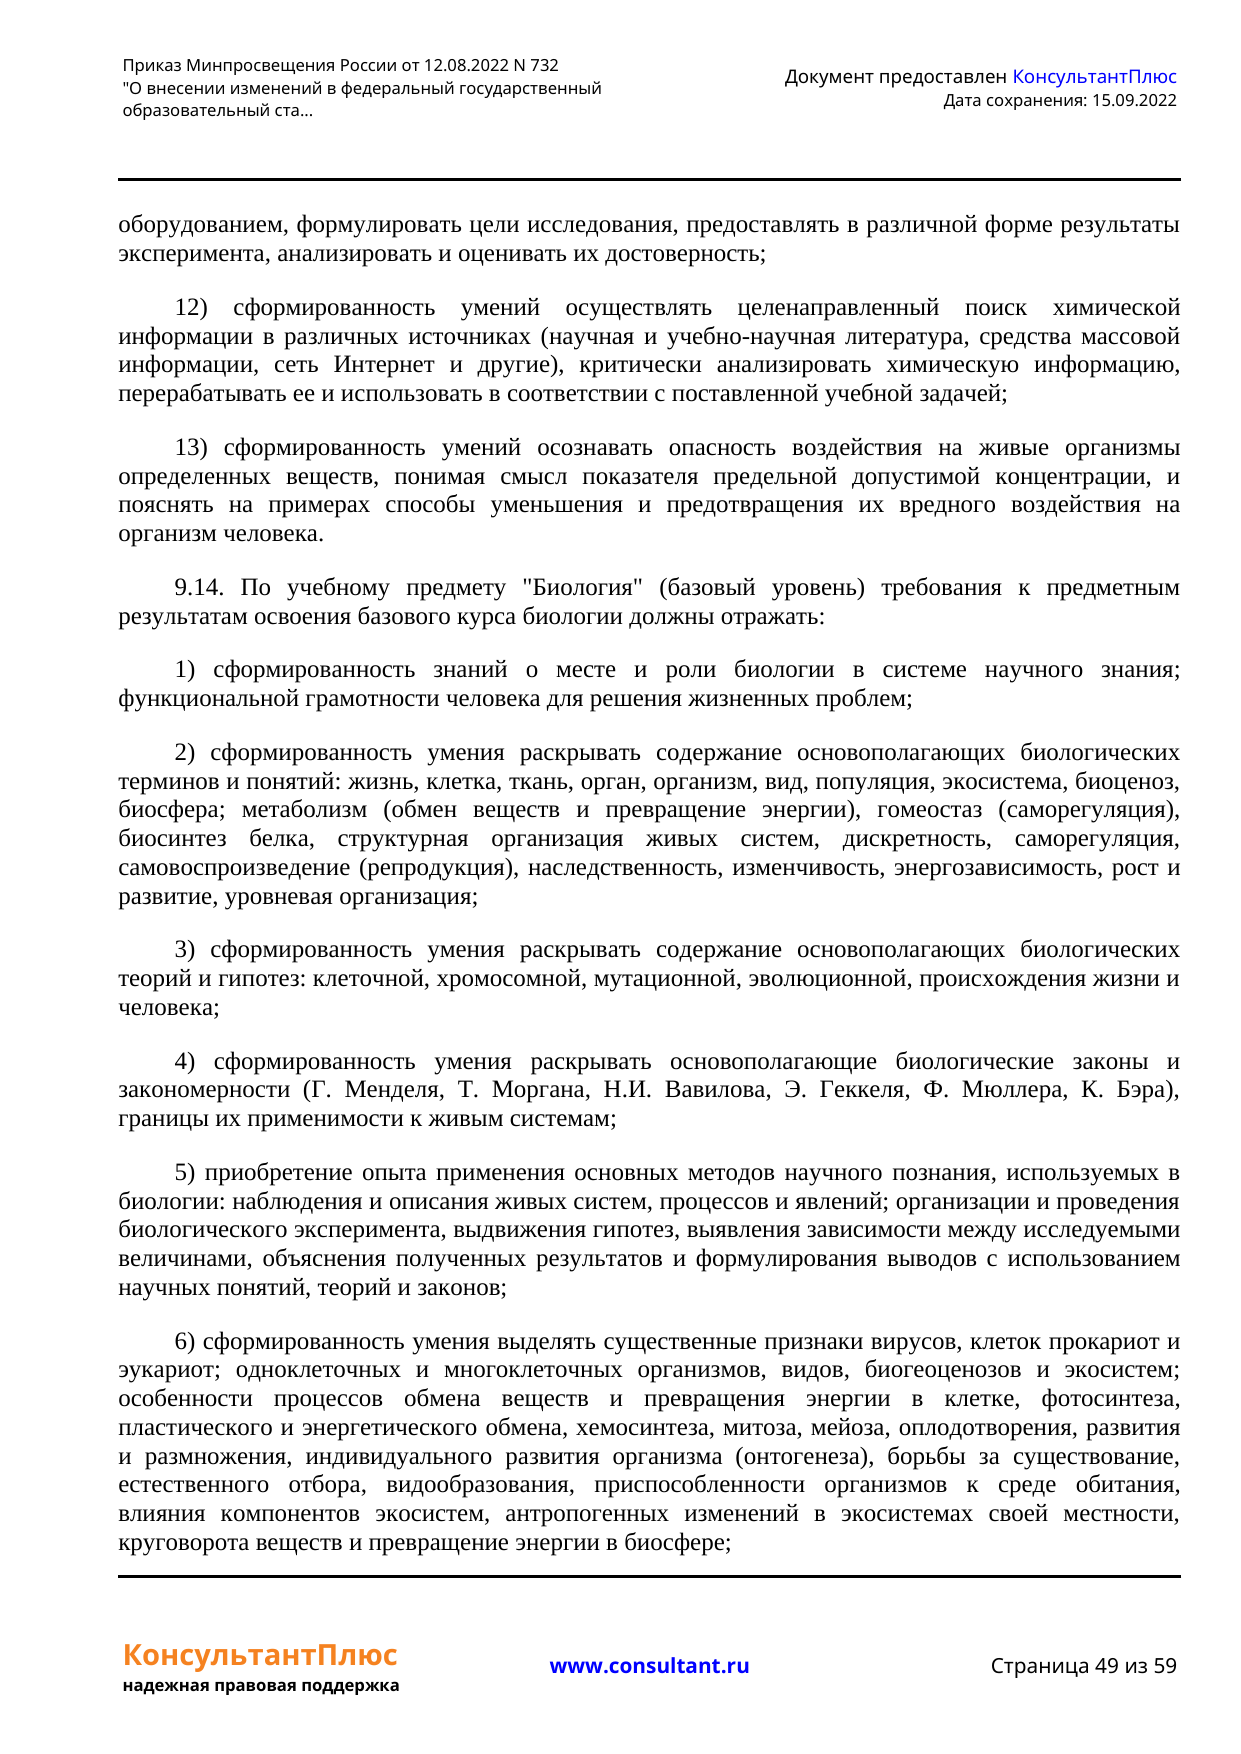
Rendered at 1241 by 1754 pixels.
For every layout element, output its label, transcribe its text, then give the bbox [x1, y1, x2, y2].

text 4) сформированность умения раскрывать основополагающие биологические законы и закономерности (Г. Менделя, Т. Моргана, Н.И. Вавилова, Э. Геккеля, Ф. Мюллера, К. Бэра), границы их применимости к живым системам; [118, 1046, 1181, 1132]
text 12) сформированность умений осуществлять целенаправленный поиск химической информации в различных источниках (научная и учебно-научная литература, средства массовой информации, сеть Интернет и другие), критически анализировать химическую информацию, перерабатывать ее и использовать в соответствии с поставленной учебной задачей; [118, 292, 1181, 407]
text 13) сформированность умений осознавать опасность воздействия на живые организмы определенных веществ, понимая смысл показателя предельной допустимой концентрации, и пояснять на примерах способы уменьшения и предотвращения их вредного воздействия на организм человека. [118, 432, 1181, 547]
text 3) сформированность умения раскрывать содержание основополагающих биологических теорий и гипотез: клеточной, хромосомной, мутационной, эволюционной, происхождения жизни и человека; [118, 934, 1181, 1021]
text 1) сформированность знаний о месте и роли биологии в системе научного знания; функциональной грамотности человека для решения жизненных проблем; [118, 654, 1181, 712]
text 6) сформированность умения выделять существенные признаки вирусов, клеток прокариот и эукариот; одноклеточных и многоклеточных организмов, видов, биогеоценозов и экосистем; особенности процессов обмена веществ и превращения энергии в клетке, фотосинтеза, пластического и энергетического обмена, хемосинтеза, митоза, мейоза, оплодотворения, развития и размножения, индивидуального развития организма (онтогенеза), борьбы за существование, естественного отбора, видообразования, приспособленности организмов к среде обитания, влияния компонентов экосистем, антропогенных изменений в экосистемах своей местности, круговорота веществ и превращение энергии в биосфере; [118, 1326, 1181, 1556]
text 5) приобретение опыта применения основных методов научного познания, используемых в биологии: наблюдения и описания живых систем, процессов и явлений; организации и проведения биологического эксперимента, выдвижения гипотез, выявления зависимости между исследуемыми величинами, объяснения полученных результатов и формулирования выводов с использованием научных понятий, теорий и законов; [118, 1157, 1181, 1301]
text 2) сформированность умения раскрывать содержание основополагающих биологических терминов и понятий: жизнь, клетка, ткань, орган, организм, вид, популяция, экосистема, биоценоз, биосфера; метаболизм (обмен веществ и превращение энергии), гомеостаз (саморегуляция), биосинтез белка, структурная организация живых систем, дискретность, саморегуляция, самовоспроизведение (репродукция), наследственность, изменчивость, энергозависимость, рост и развитие, уровневая организация; [118, 737, 1181, 909]
text 9.14. По учебному предмету "Биология" (базовый уровень) требования к предметным результатам освоения базового курса биологии должны отражать: [118, 572, 1181, 629]
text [118, 209, 1181, 267]
